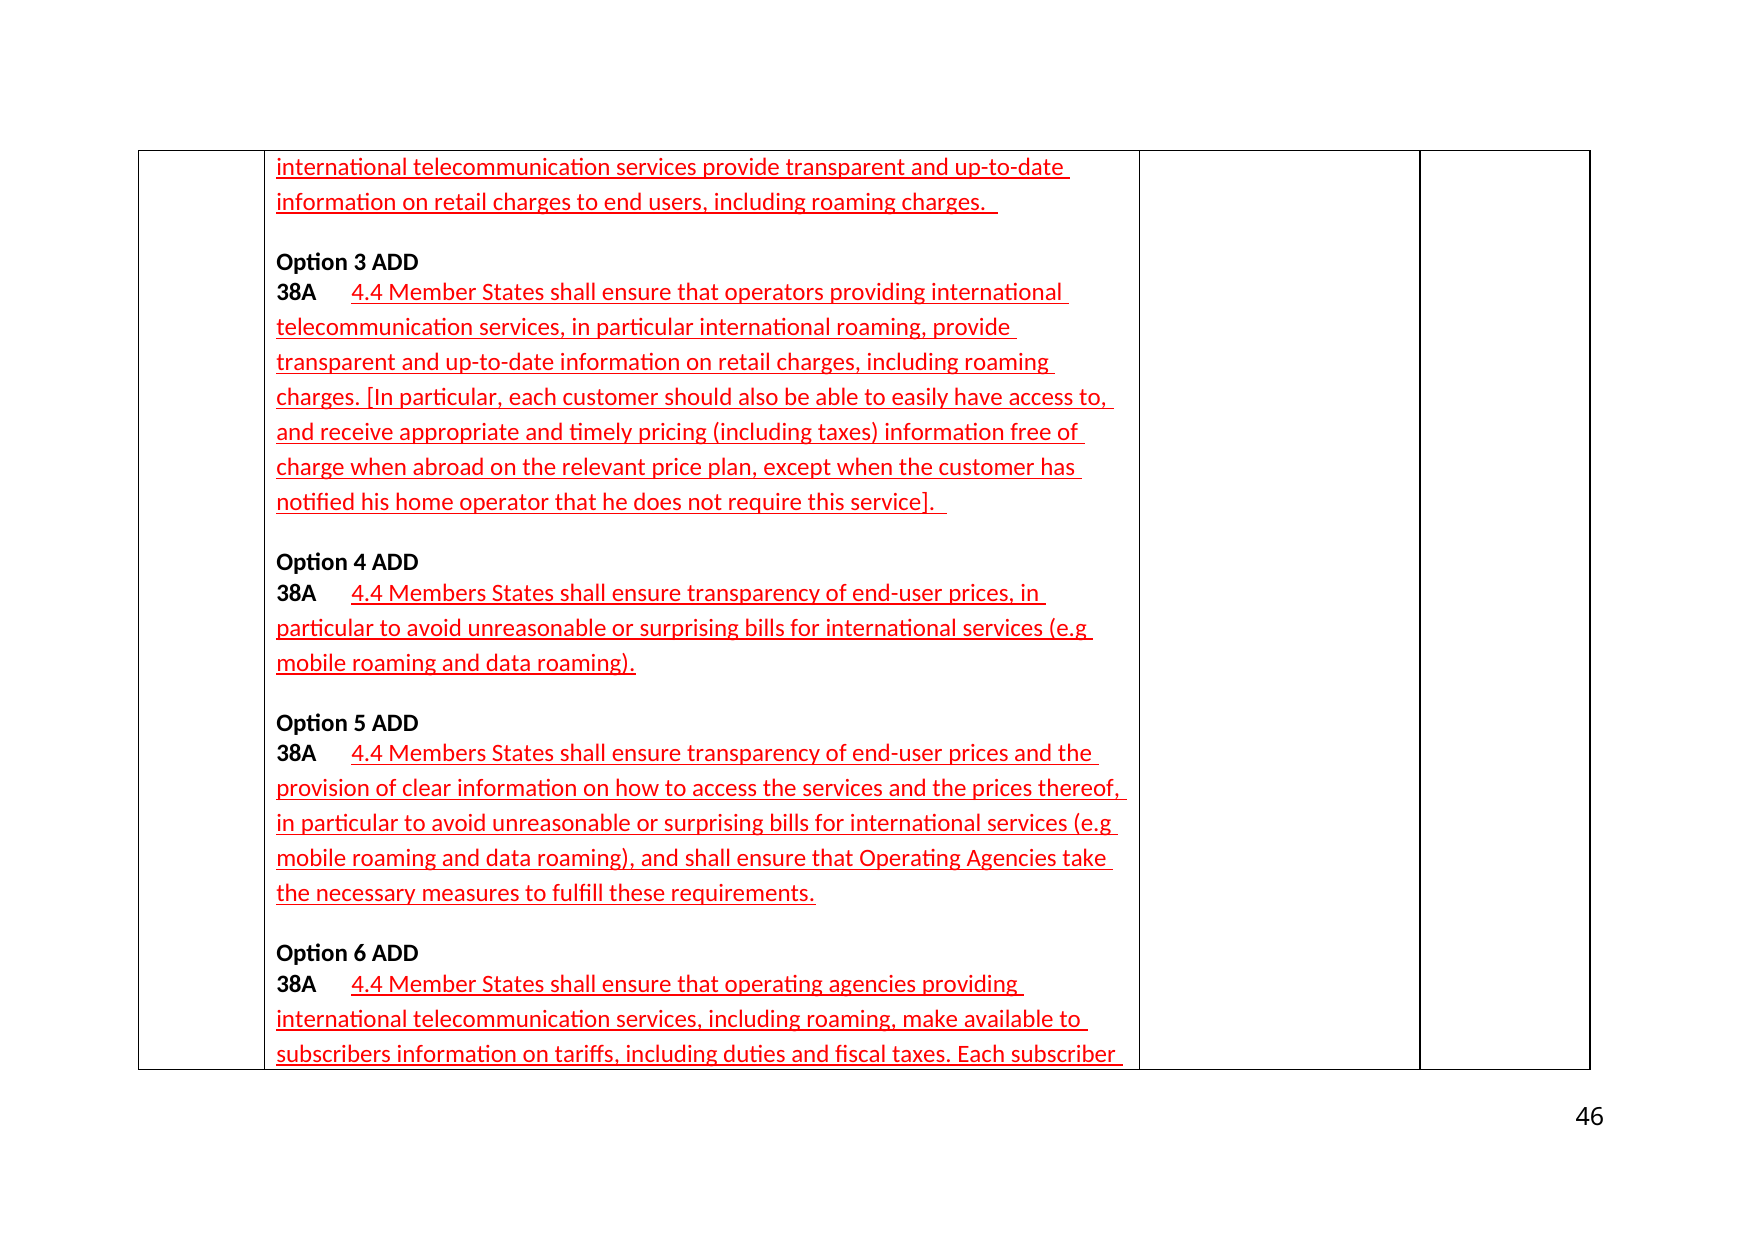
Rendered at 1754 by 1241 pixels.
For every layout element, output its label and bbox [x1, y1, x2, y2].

table_cell [265, 151, 1139, 1069]
table_cell [1140, 151, 1419, 1069]
table_cell [1421, 151, 1589, 1069]
